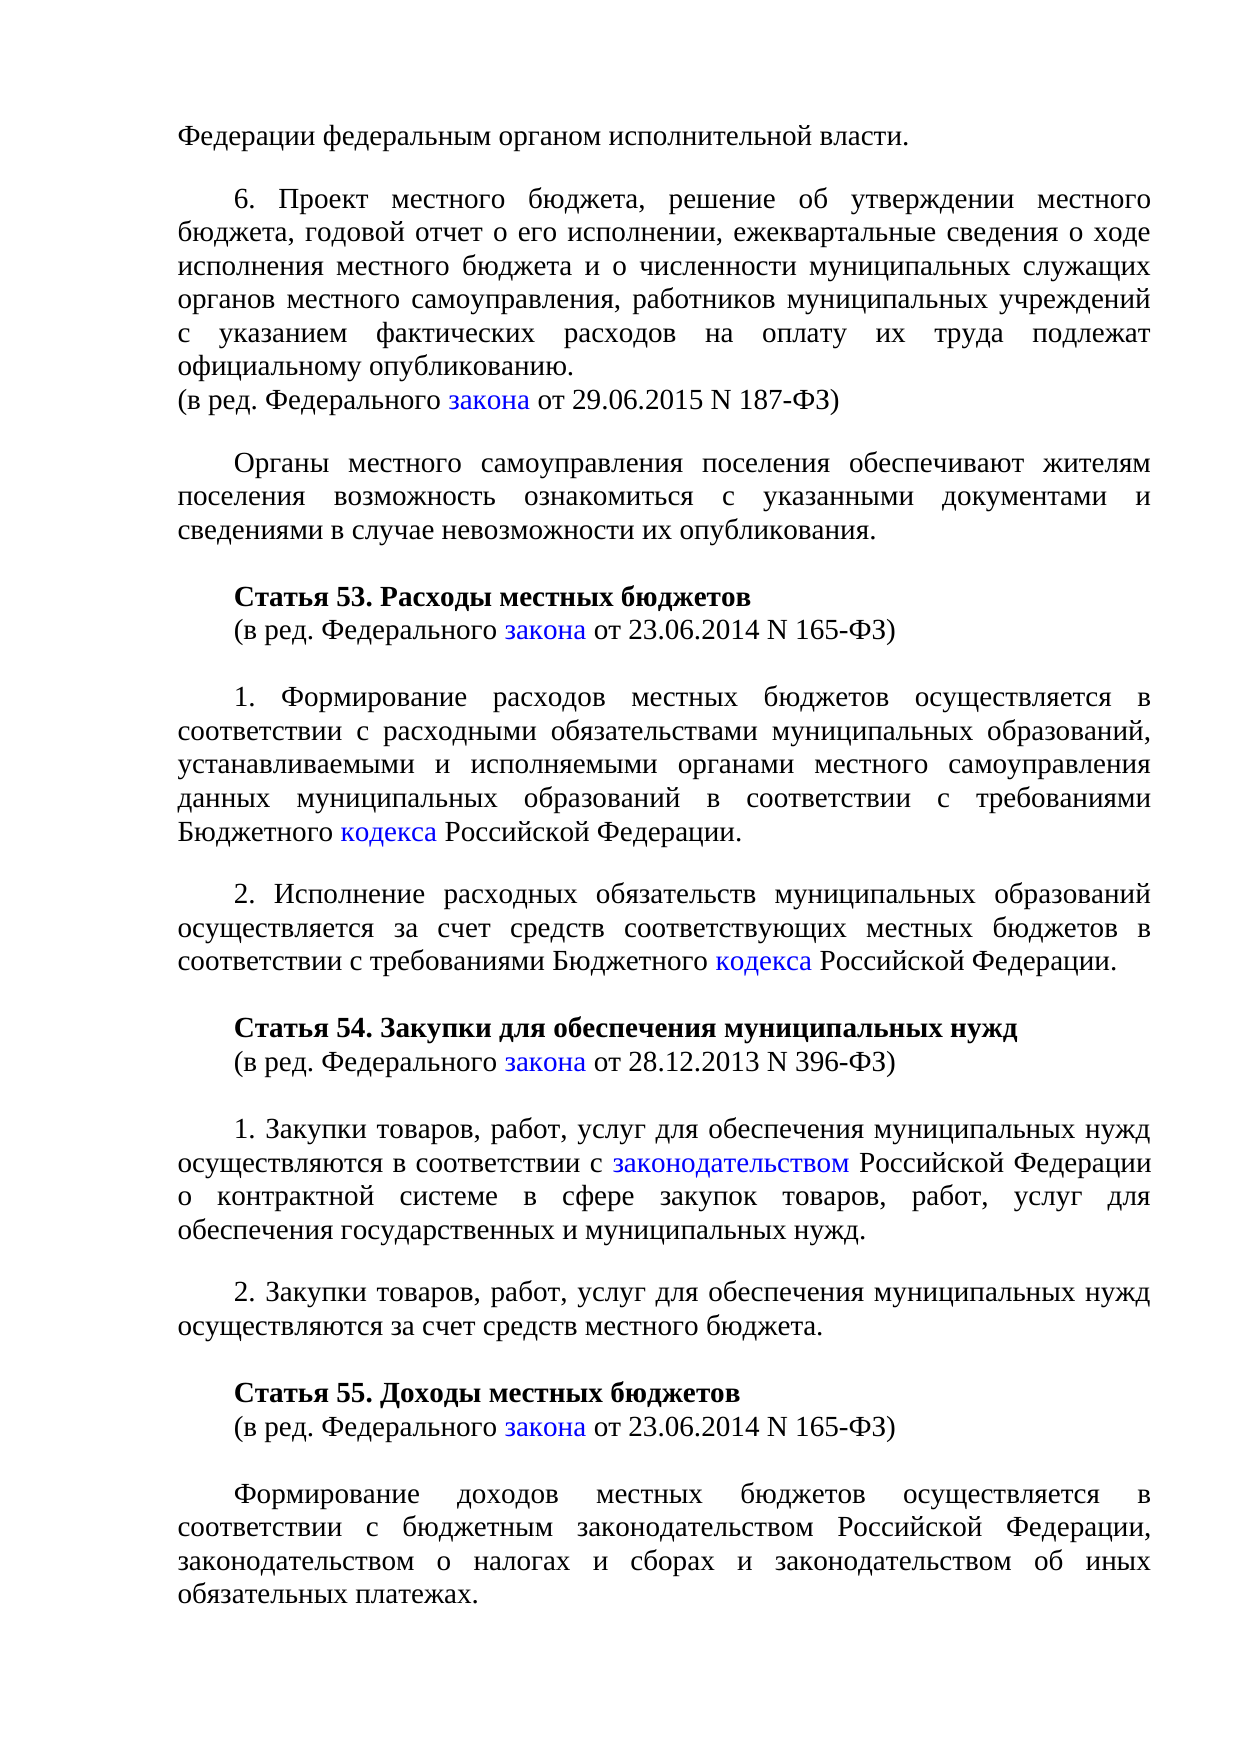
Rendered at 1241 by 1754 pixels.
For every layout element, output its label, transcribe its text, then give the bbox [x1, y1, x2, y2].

text Формирование доходов местных бюджетов осуществляется в соответствии с бюджетным законодательством Российской Федерации, законодательством о налогах и сборах и законодательством об иных обязательных платежах. [177, 1476, 1152, 1610]
text 1. Формирование расходов местных бюджетов осуществляется в соответствии с расходными обязательствами муниципальных образований, устанавливаемыми и исполняемыми органами местного самоуправления данных муниципальных образований в соответствии с требованиями Бюджетного кодекса Российской Федерации. [177, 679, 1152, 847]
text (в ред. Федерального закона от 29.06.2015 N 187-ФЗ) [177, 382, 1152, 416]
text Органы местного самоуправления поселения обеспечивают жителям поселения возможность ознакомиться с указанными документами и сведениями в случае невозможности их опубликования. [177, 445, 1152, 545]
title Статья 53. Расходы местных бюджетов [177, 579, 1152, 612]
text (в ред. Федерального закона от 28.12.2013 N 396-ФЗ) [177, 1044, 1152, 1078]
text 6. Проект местного бюджета, решение об утверждении местного бюджета, годовой отчет о его исполнении, ежеквартальные сведения о ходе исполнения местного бюджета и о численности муниципальных служащих органов местного самоуправления, работников муниципальных учреждений с указанием фактических расходов на оплату их труда подлежат официальному опубликованию. [177, 181, 1152, 382]
title Статья 54. Закупки для обеспечения муниципальных нужд [177, 1011, 1152, 1044]
title Статья 55. Доходы местных бюджетов [177, 1375, 1152, 1409]
text (в ред. Федерального закона от 23.06.2014 N 165-ФЗ) [177, 1409, 1152, 1442]
text 1. Закупки товаров, работ, услуг для обеспечения муниципальных нужд осуществляются в соответствии с законодательством Российской Федерации о контрактной системе в сфере закупок товаров, работ, услуг для обеспечения государственных и муниципальных нужд. [177, 1111, 1152, 1245]
text (в ред. Федерального закона от 23.06.2014 N 165-ФЗ) [177, 612, 1152, 646]
text 2. Исполнение расходных обязательств муниципальных образований осуществляется за счет средств соответствующих местных бюджетов в соответствии с требованиями Бюджетного кодекса Российской Федерации. [177, 876, 1152, 977]
text 2. Закупки товаров, работ, услуг для обеспечения муниципальных нужд осуществляются за счет средств местного бюджета. [177, 1274, 1152, 1342]
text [177, 118, 1152, 152]
